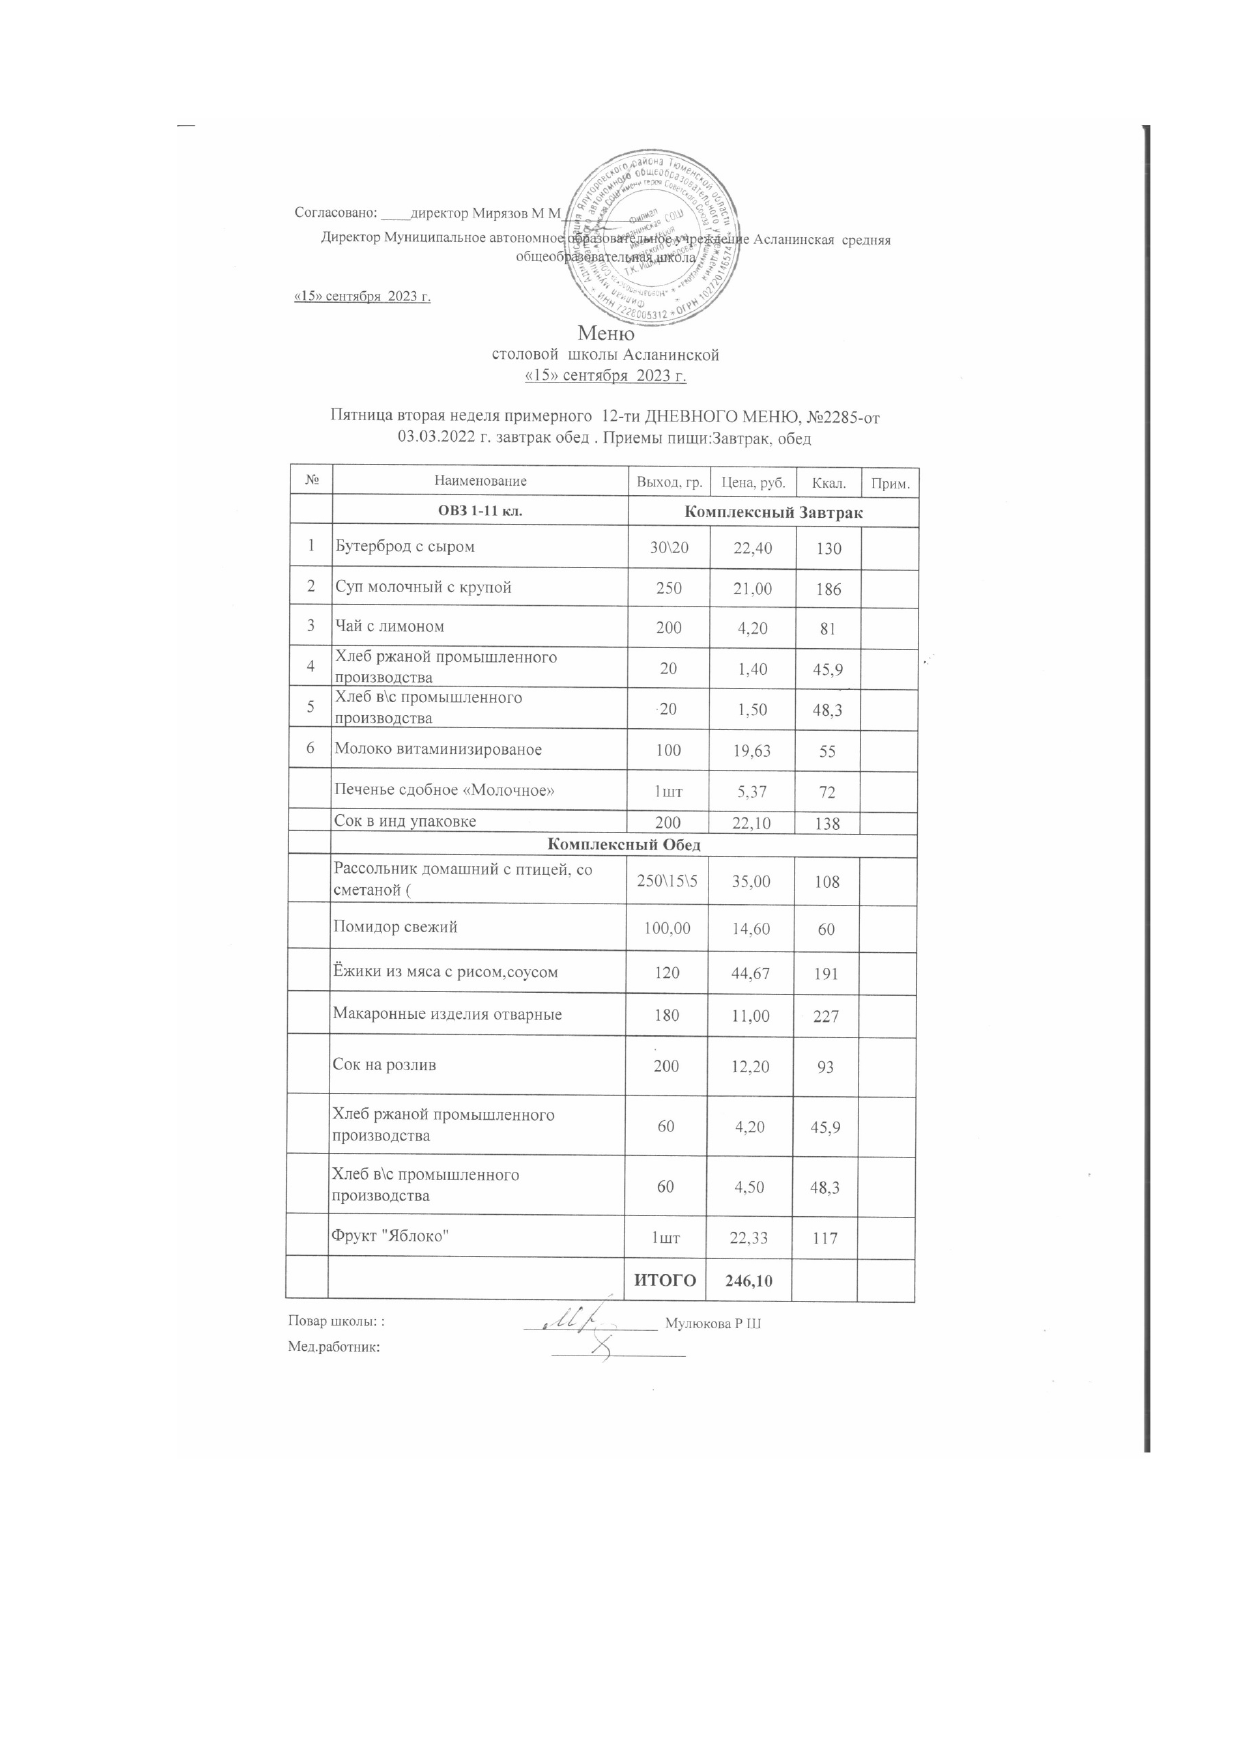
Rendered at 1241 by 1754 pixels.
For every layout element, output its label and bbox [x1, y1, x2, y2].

picture [177, 118, 1151, 1459]
